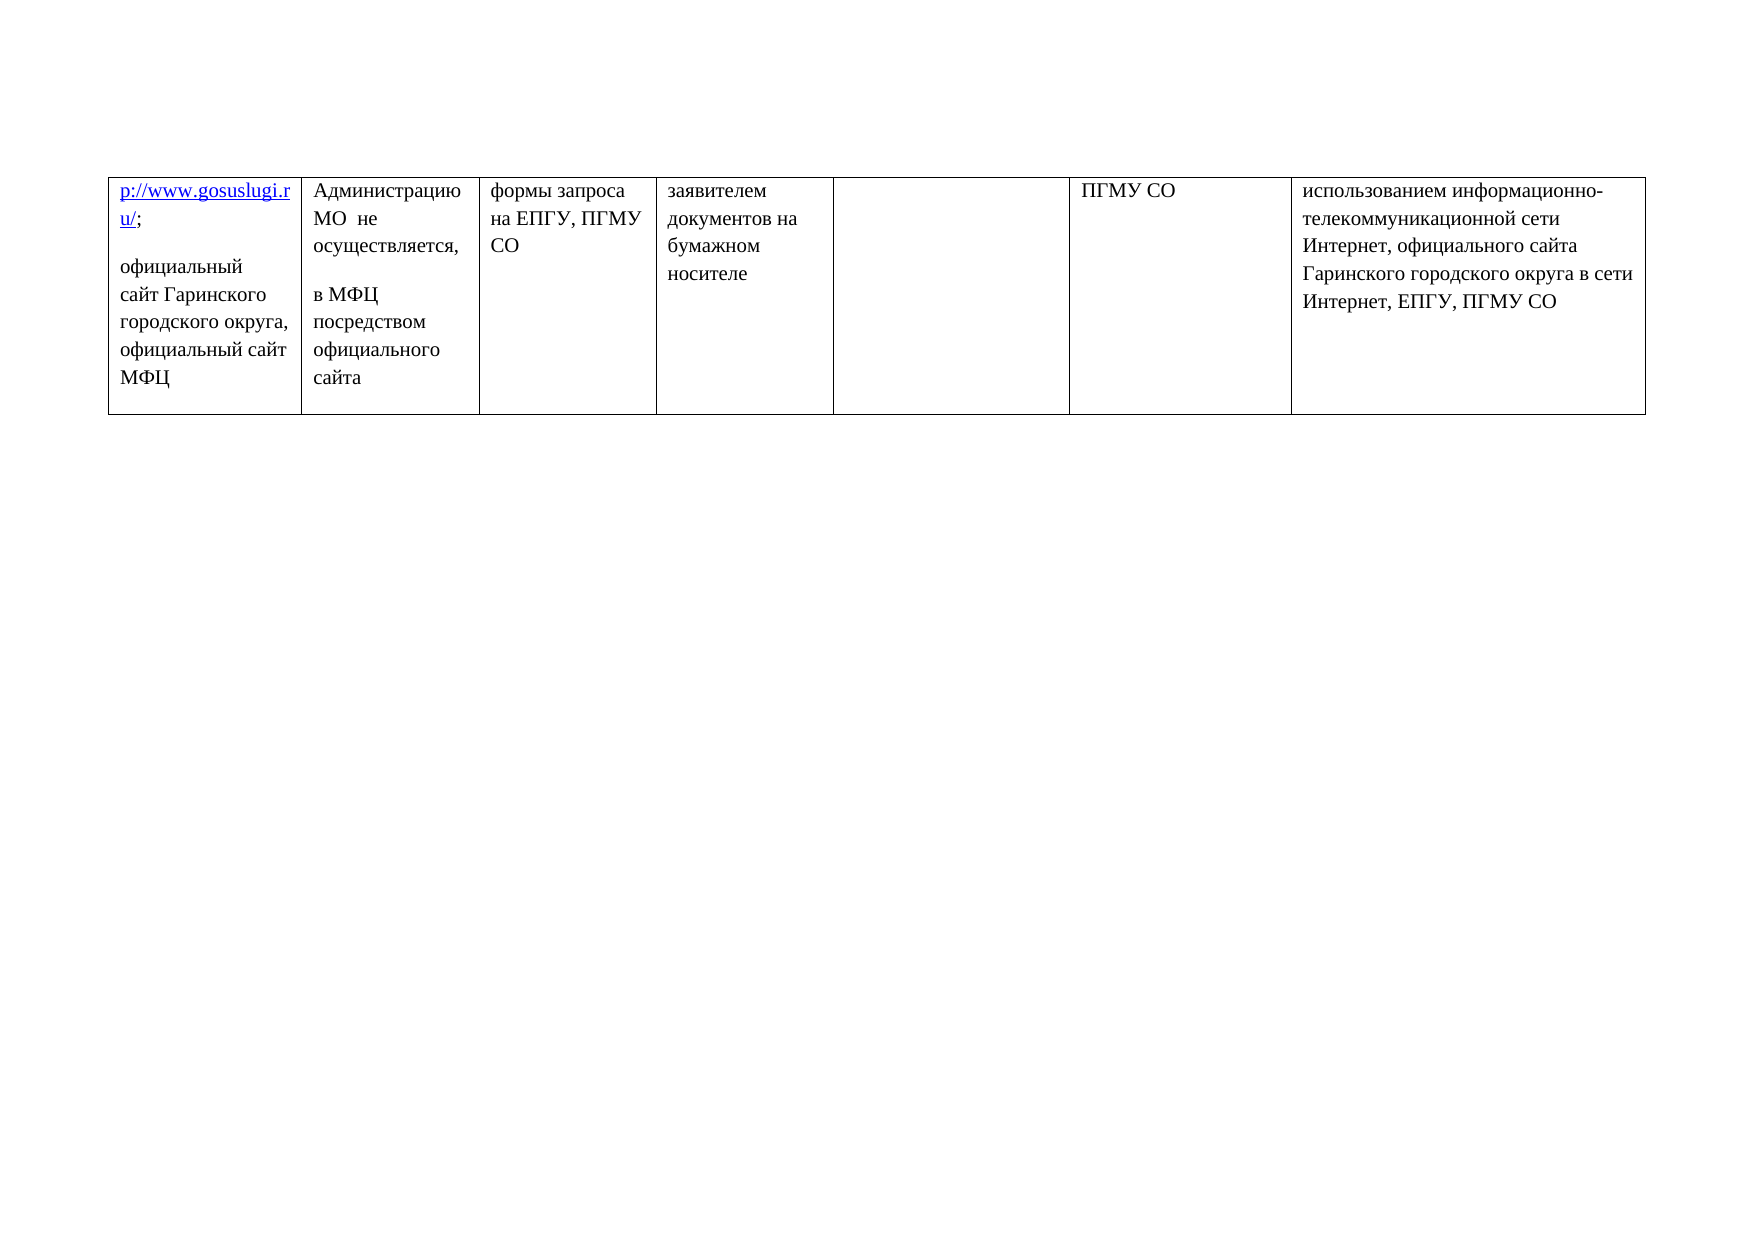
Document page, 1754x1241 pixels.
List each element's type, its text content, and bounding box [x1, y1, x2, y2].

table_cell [302, 178, 479, 413]
table_cell _ [834, 178, 1069, 413]
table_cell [1292, 178, 1645, 413]
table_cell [657, 178, 833, 413]
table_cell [1070, 178, 1291, 413]
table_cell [109, 178, 301, 413]
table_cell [480, 178, 656, 413]
